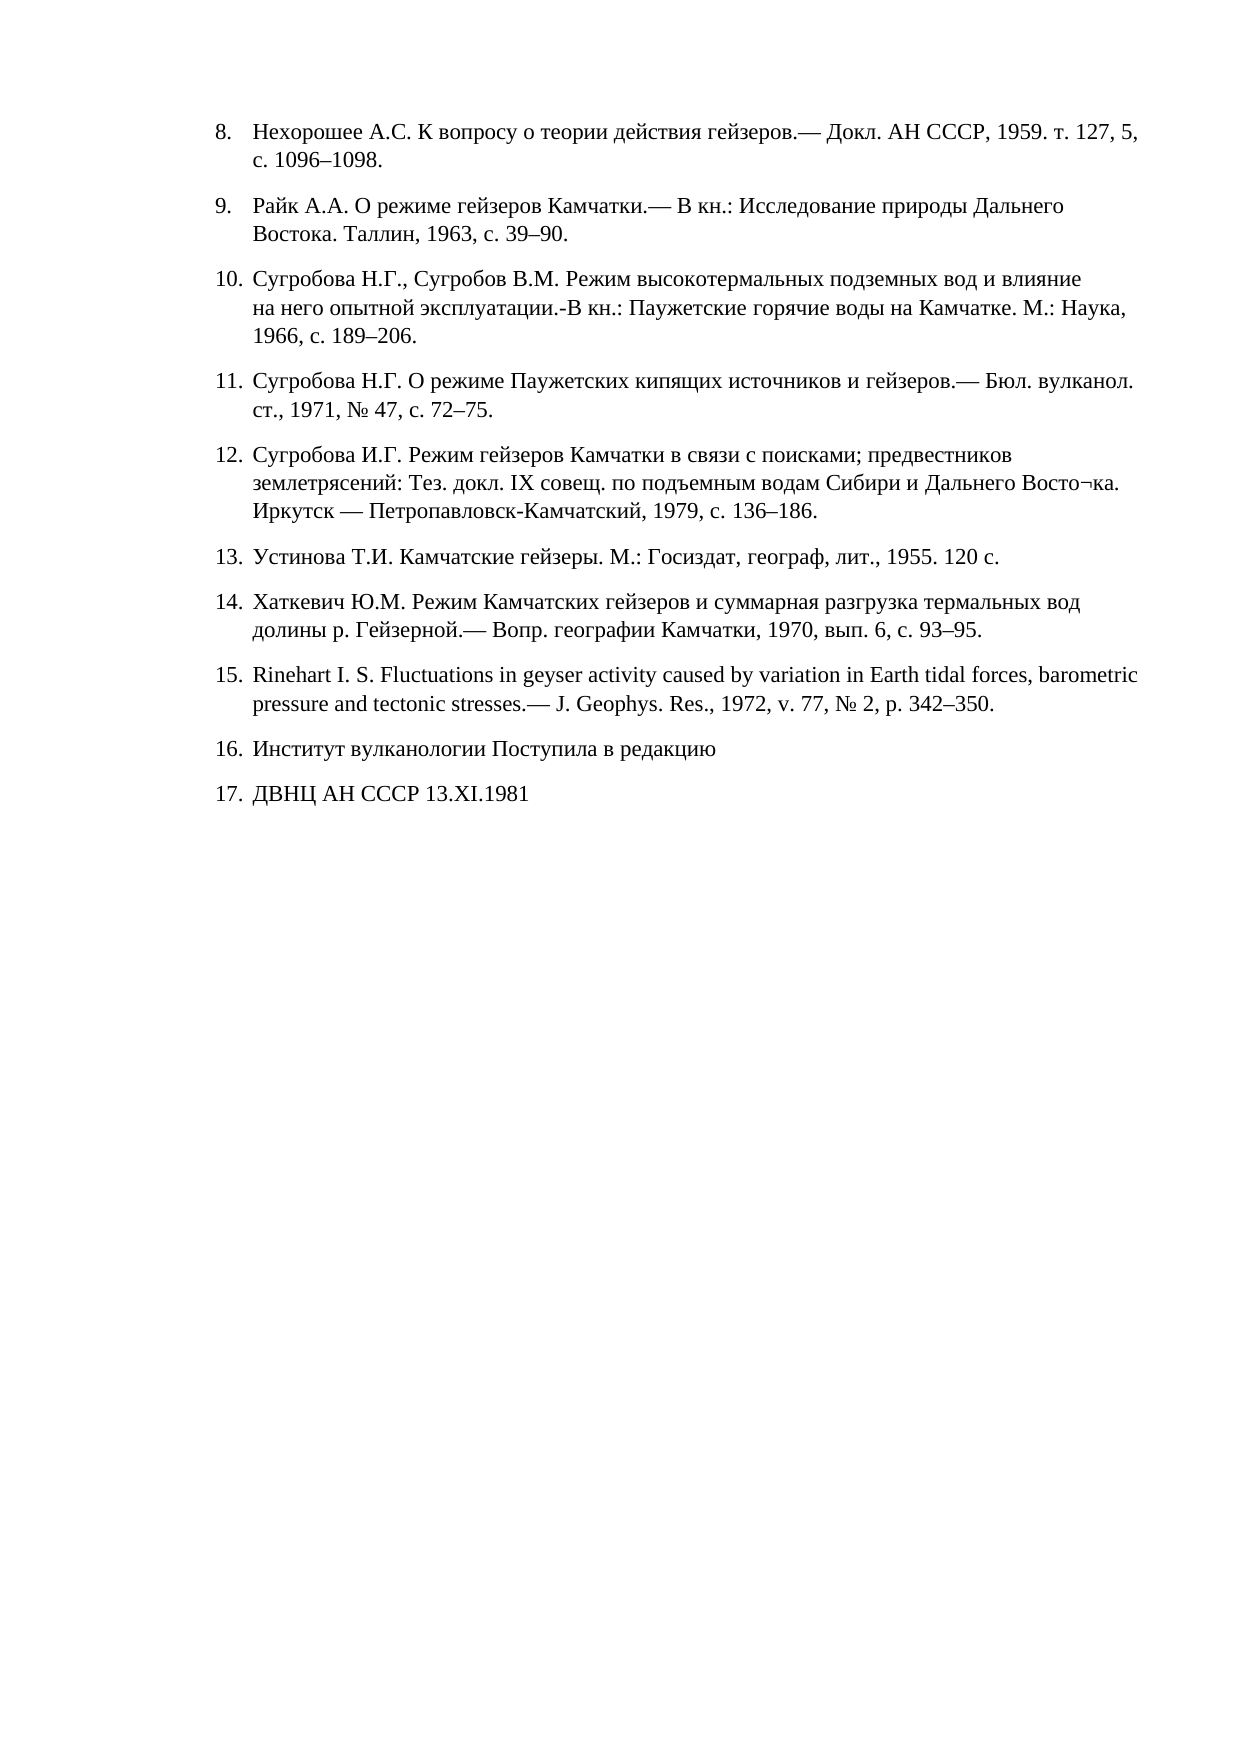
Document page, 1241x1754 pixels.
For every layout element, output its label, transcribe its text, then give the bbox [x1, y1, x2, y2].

list Сугробова И.Г. Режим гейзеров Камчатки в связи с поисками; предвестников землетрясений: Тез. докл. IX совещ. по подъемным водам Сибири и Дальнего Восто¬ка. Иркутск — Петропавловск-Камчатский, 1979, с. 136–186. [215, 441, 1152, 524]
list Rinehart I. S. Fluctuations in geyser activity caused by variation in Earth tidal forces, barometric pressure and tectonic stresses.— J. Geophys. Res., 1972, v. 77, № 2, p. 342–350. [215, 661, 1152, 716]
list Сугробова Н.Г. О режиме Паужетских кипящих источников и гейзеров.— Бюл. вулканол. ст., 1971, № 47, с. 72–75. [215, 367, 1152, 422]
list Хаткевич Ю.М. Режим Камчатских гейзеров и суммарная разгрузка термальных вод долины р. Гейзерной.— Вопр. географии Камчатки, 1970, вып. 6, с. 93–95. [215, 588, 1152, 643]
list Нехорошее А.С. К вопросу о теории действия гейзеров.— Докл. АН СССР, 1959. т. 127, 5, с. 1096–1098. [215, 118, 1152, 173]
list ДВНЦ АН СССР 13.XI.1981 [215, 780, 1152, 806]
list Райк А.А. О режиме гейзеров Камчатки.— В кн.: Исследование природы Дальнего Востока. Таллин, 1963, с. 39–90. [215, 192, 1152, 246]
list Сугробова Н.Г., Сугробов В.М. Режим высокотермальных подземных вод и влияние на него опытной эксплуатации.-В кн.: Паужетские горячие воды на Камчатке. М.: Наука, 1966, с. 189–206. [215, 265, 1152, 348]
list Институт вулканологии Поступила в редакцию [215, 735, 1152, 761]
list Устинова Т.И. Камчатские гейзеры. М.: Госиздат, географ, лит., 1955. 120 с. [215, 543, 1152, 569]
